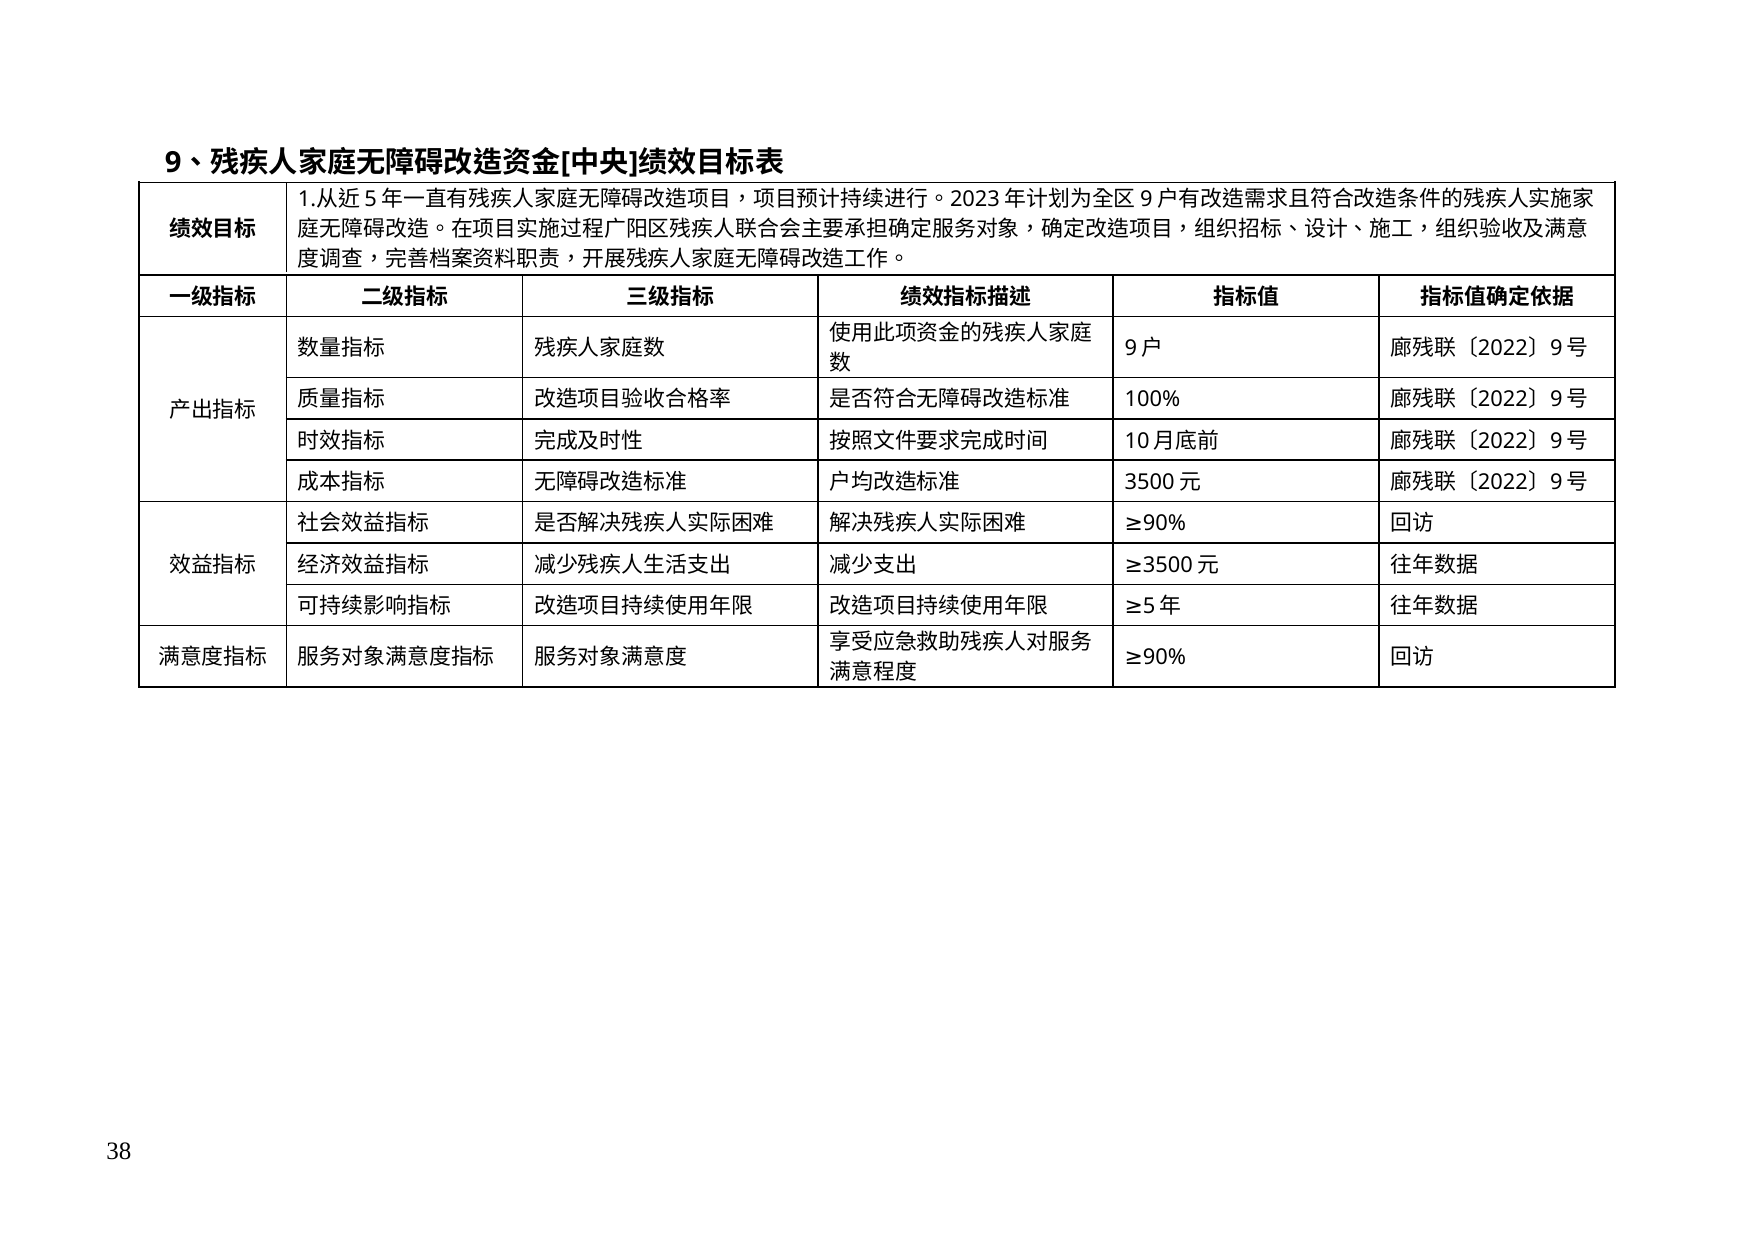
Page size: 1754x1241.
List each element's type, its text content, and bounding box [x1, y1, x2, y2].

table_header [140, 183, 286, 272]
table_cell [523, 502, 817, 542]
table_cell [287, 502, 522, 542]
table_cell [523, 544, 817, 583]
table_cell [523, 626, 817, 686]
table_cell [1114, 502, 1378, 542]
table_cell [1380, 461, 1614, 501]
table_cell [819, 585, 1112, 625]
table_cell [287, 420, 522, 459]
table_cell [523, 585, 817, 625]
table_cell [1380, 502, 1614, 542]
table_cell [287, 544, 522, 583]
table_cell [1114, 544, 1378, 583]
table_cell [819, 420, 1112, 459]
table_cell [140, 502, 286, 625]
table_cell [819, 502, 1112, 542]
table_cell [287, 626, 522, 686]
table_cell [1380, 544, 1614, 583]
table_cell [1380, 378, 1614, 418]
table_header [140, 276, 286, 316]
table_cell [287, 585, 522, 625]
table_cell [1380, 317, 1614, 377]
text 9、残疾人家庭无障碍改造资金[中央]绩效目标表 [106, 142, 1648, 181]
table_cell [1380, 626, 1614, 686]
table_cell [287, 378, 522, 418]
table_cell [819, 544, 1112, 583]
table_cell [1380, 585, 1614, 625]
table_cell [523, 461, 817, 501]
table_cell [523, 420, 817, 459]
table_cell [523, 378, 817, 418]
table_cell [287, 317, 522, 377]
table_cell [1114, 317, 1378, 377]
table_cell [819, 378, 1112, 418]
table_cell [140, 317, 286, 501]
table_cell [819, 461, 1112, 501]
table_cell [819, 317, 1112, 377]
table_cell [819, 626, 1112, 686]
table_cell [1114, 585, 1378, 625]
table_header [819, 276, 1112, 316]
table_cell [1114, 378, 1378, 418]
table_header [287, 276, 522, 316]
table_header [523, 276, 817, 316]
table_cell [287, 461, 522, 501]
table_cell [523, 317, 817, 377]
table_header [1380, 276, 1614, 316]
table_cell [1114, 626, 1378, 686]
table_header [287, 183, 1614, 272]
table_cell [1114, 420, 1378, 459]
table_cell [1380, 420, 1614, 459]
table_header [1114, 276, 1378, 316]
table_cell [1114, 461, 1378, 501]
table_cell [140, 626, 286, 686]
